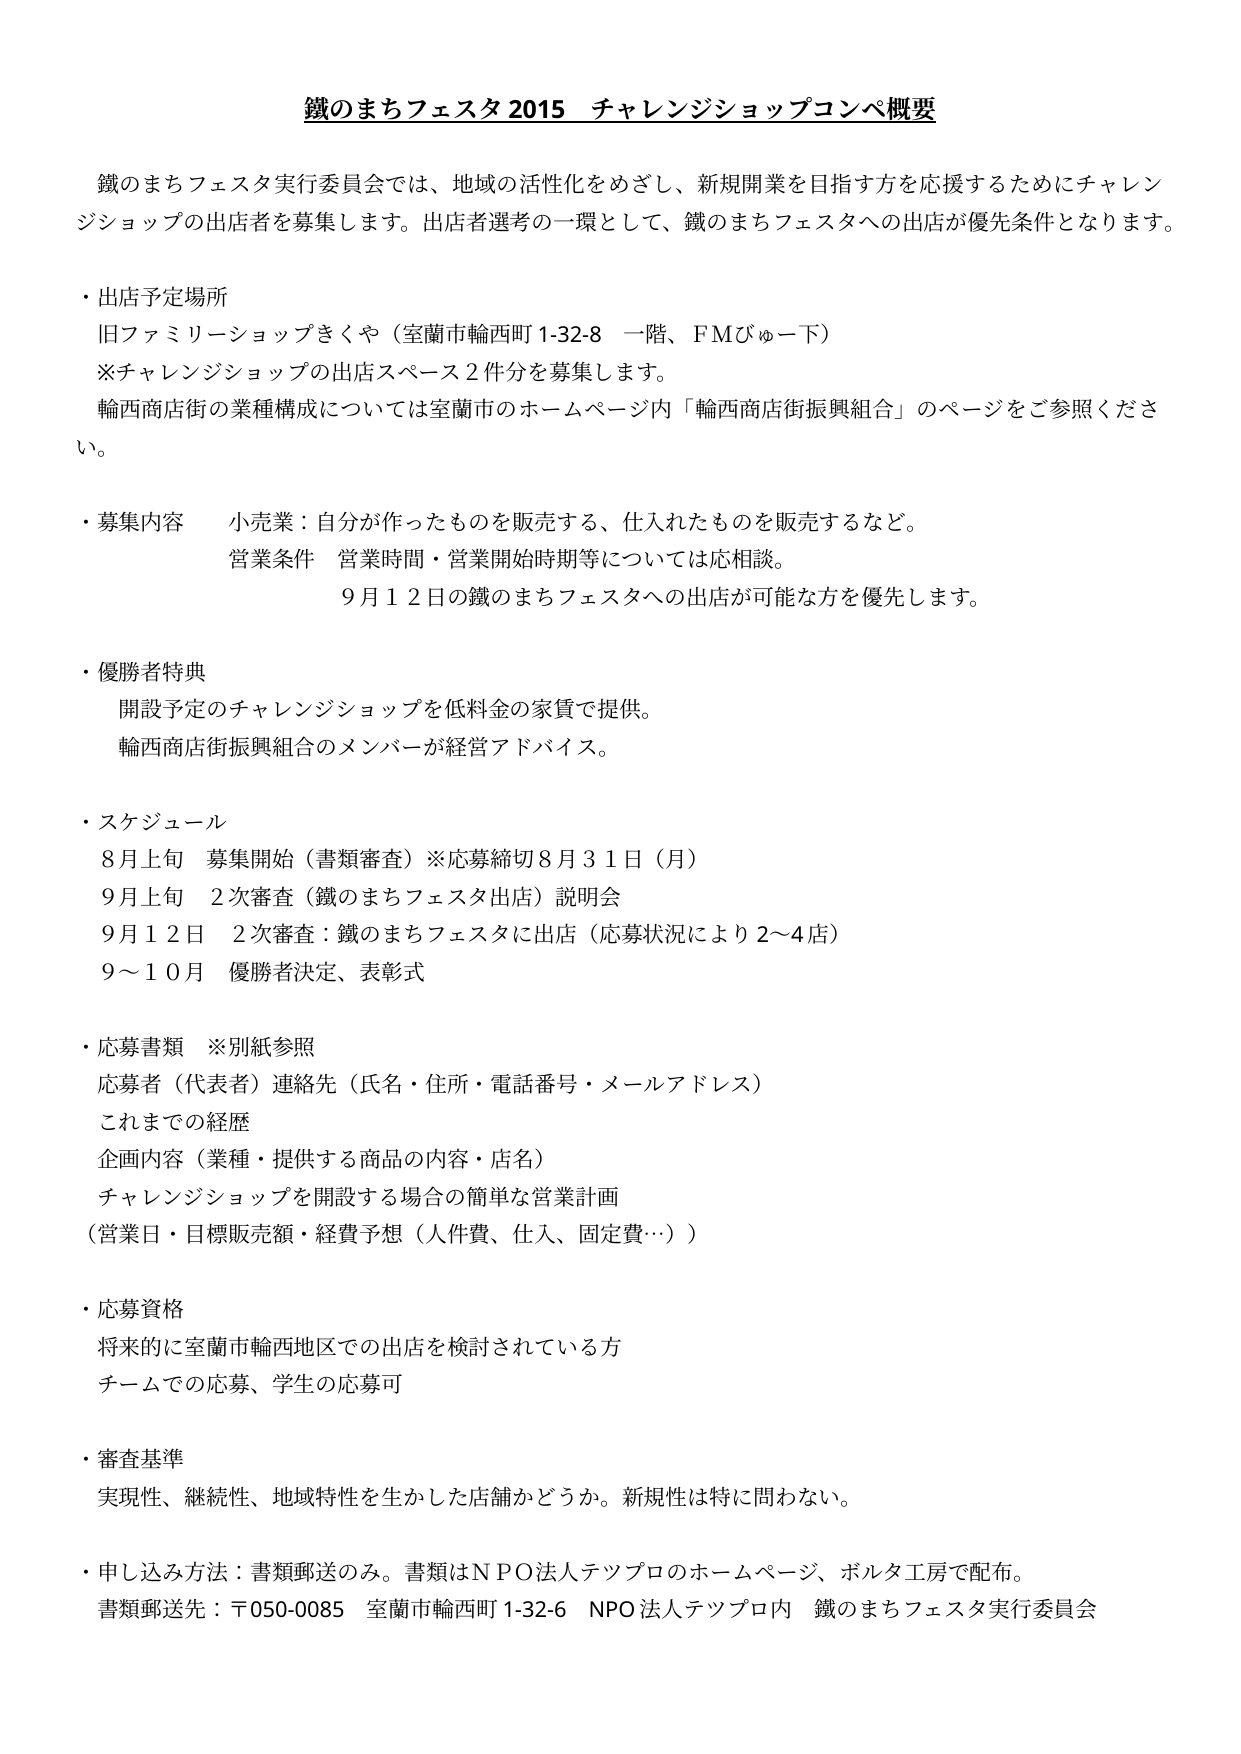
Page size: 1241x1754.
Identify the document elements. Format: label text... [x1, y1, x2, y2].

text 鐵のまちフェスタ実行委員会では、地域の活性化をめざし、新規開業を目指す方を応援するためにチャレンジショップの出店者を募集します。出店者選考の一環として、鐵のまちフェスタへの出店が優先条件となります。 [75, 164, 1165, 239]
text 鐵のまちフェスタ2015 チャレンジショップコンペ概要 [75, 89, 1165, 127]
text ・応募書類 ※別紙参照 [75, 1027, 1165, 1064]
text チームでの応募、学生の応募可 [75, 1364, 1165, 1402]
text 輪西商店街振興組合のメンバーが経営アドバイス。 [75, 727, 1165, 764]
text ８月上旬 募集開始（書類審査）※応募締切８月３１日（月） [75, 839, 1165, 877]
text 企画内容（業種・提供する商品の内容・店名） [75, 1139, 1165, 1177]
text ９～１０月 優勝者決定、表彰式 [75, 952, 1165, 989]
text ９月１２日の鐵のまちフェスタへの出店が可能な方を優先します。 [75, 577, 1165, 614]
text ・出店予定場所 [75, 277, 1165, 314]
text ９月上旬 ２次審査（鐵のまちフェスタ出店）説明会 [75, 877, 1165, 914]
text 応募者（代表者）連絡先（氏名・住所・電話番号・メールアドレス） [75, 1064, 1165, 1102]
text ・申し込み方法：書類郵送のみ。書類はＮＰＯ法人テツプロのホームページ、ボルタ工房で配布。 [75, 1552, 1165, 1589]
text チャレンジショップを開設する場合の簡単な営業計画 [75, 1177, 1165, 1214]
text 実現性、継続性、地域特性を生かした店舗かどうか。新規性は特に問わない。 [75, 1477, 1165, 1514]
text 書類郵送先：〒050-0085 室蘭市輪西町1-32-6 NPO法人テツプロ内 鐵のまちフェスタ実行委員会 [75, 1589, 1165, 1627]
text ・募集内容 小売業：自分が作ったものを販売する、仕入れたものを販売するなど。 [75, 502, 1165, 539]
text ・応募資格 [75, 1289, 1165, 1327]
text ※チャレンジショップの出店スペース２件分を募集します。 [75, 352, 1165, 389]
text （営業日・目標販売額・経費予想（人件費、仕入、固定費…）） [75, 1214, 1165, 1252]
text これまでの経歴 [75, 1102, 1165, 1139]
text ９月１２日 ２次審査：鐵のまちフェスタに出店（応募状況により2～4店） [75, 914, 1165, 952]
text ・優勝者特典 [75, 652, 1165, 689]
text 営業条件 営業時間・営業開始時期等については応相談。 [75, 539, 1165, 577]
text 開設予定のチャレンジショップを低料金の家賃で提供。 [75, 689, 1165, 727]
text ・スケジュール [75, 802, 1165, 839]
text 将来的に室蘭市輪西地区での出店を検討されている方 [75, 1327, 1165, 1364]
text 旧ファミリーショップきくや（室蘭市輪西町1-32-8 一階、ＦＭびゅー下） [75, 314, 1165, 352]
text 輪西商店街の業種構成については室蘭市のホームページ内「輪西商店街振興組合」のページをご参照ください。 [75, 389, 1165, 464]
text ・審査基準 [75, 1439, 1165, 1477]
